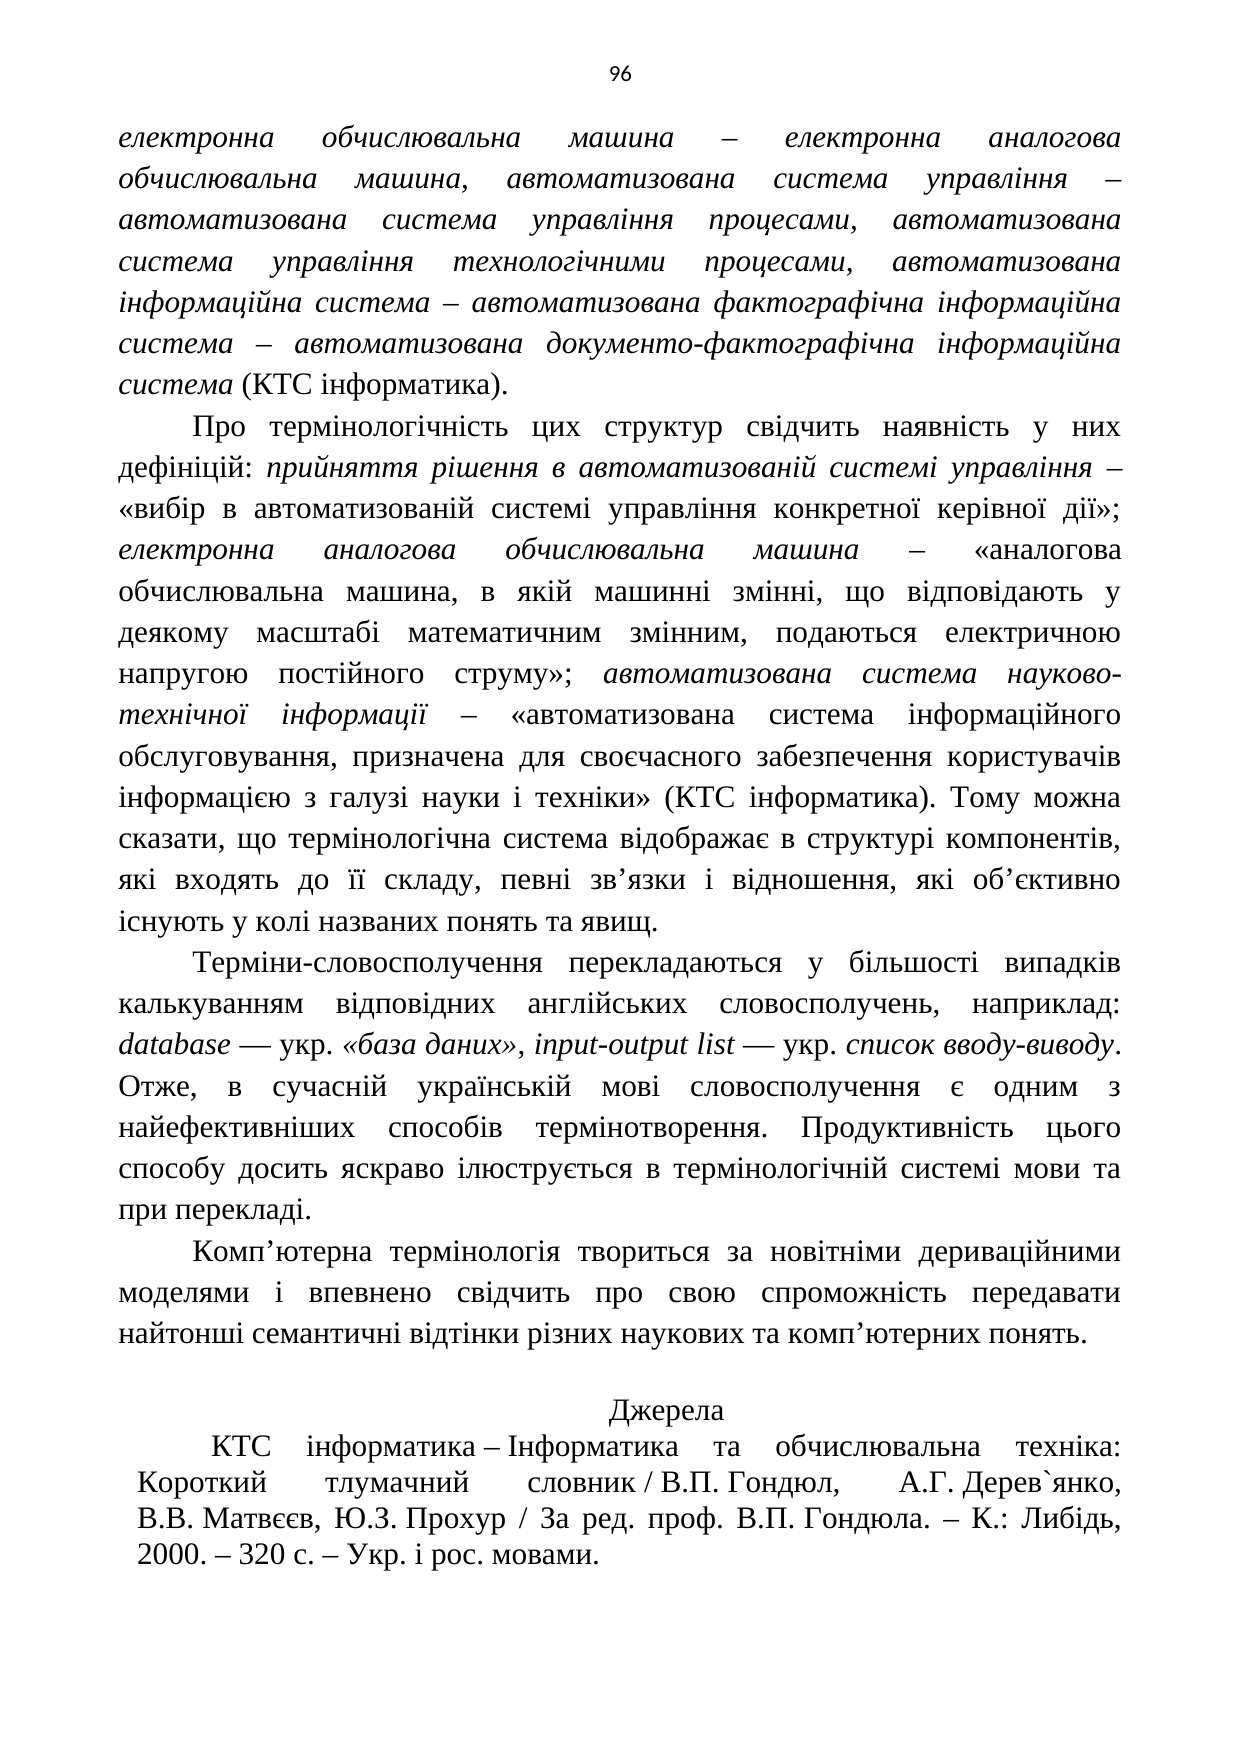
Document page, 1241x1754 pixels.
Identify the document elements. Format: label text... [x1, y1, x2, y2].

text Терміни-словосполучення перекладаються у більшості випадків калькуванням відповідних англійських словосполучень, наприклад: database — укр. «база даних», input-output list — укр. список вводу-виводу. Отже, в сучасній українській мові словосполучення є одним з найефективніших способів термінотворення. Продуктивність цього способу досить яскраво ілюструється в термінологічній системі мови та при перекладі. [118, 943, 1122, 1227]
text Про термінологічність цих структур свідчить наявність у них дефініцій: прийняття рішення в автоматизованій системі управління – «вибір в автоматизованій системі управління конкретної керівної дії»; електронна аналогова обчислювальна машина – «аналогова обчислювальна машина, в якій машинні змінні, що відповідають у деякому масштабі математичним змінним, подаються електричною напругою постійного струму»; автоматизована система науково-технічної інформації – «автоматизована система інформаційного обслуговування, призначена для своєчасного забезпечення користувачів інформацією з галузі науки і техніки» (КТС інформатика). Тому можна сказати, що термінологічна система відображає в структурі компонентів, які входять до її складу, певні зв’язки і відношення, які об’єктивно існують у колі названих понять та явищ. [118, 407, 1122, 938]
text Комп’ютерна термінологія твориться за новітніми дериваційними моделями і впевнено свідчить про свою спроможність передавати найтонші семантичні відтінки різних наукових та комп’ютерних понять. [118, 1232, 1122, 1350]
text КТС інформатика – Інформатика та обчислювальна техніка: Короткий тлумачний словник / В.П. Гондюл, А.Г. Дерев`янко, В.В. Матвєєв, Ю.З. Прохур / За ред. проф. В.П. Гондюла. – К.: Либідь, 2000. – 320 с. – Укр. і рос. мовами. [137, 1427, 1122, 1571]
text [118, 118, 1122, 402]
text Джерела [137, 1392, 1122, 1427]
